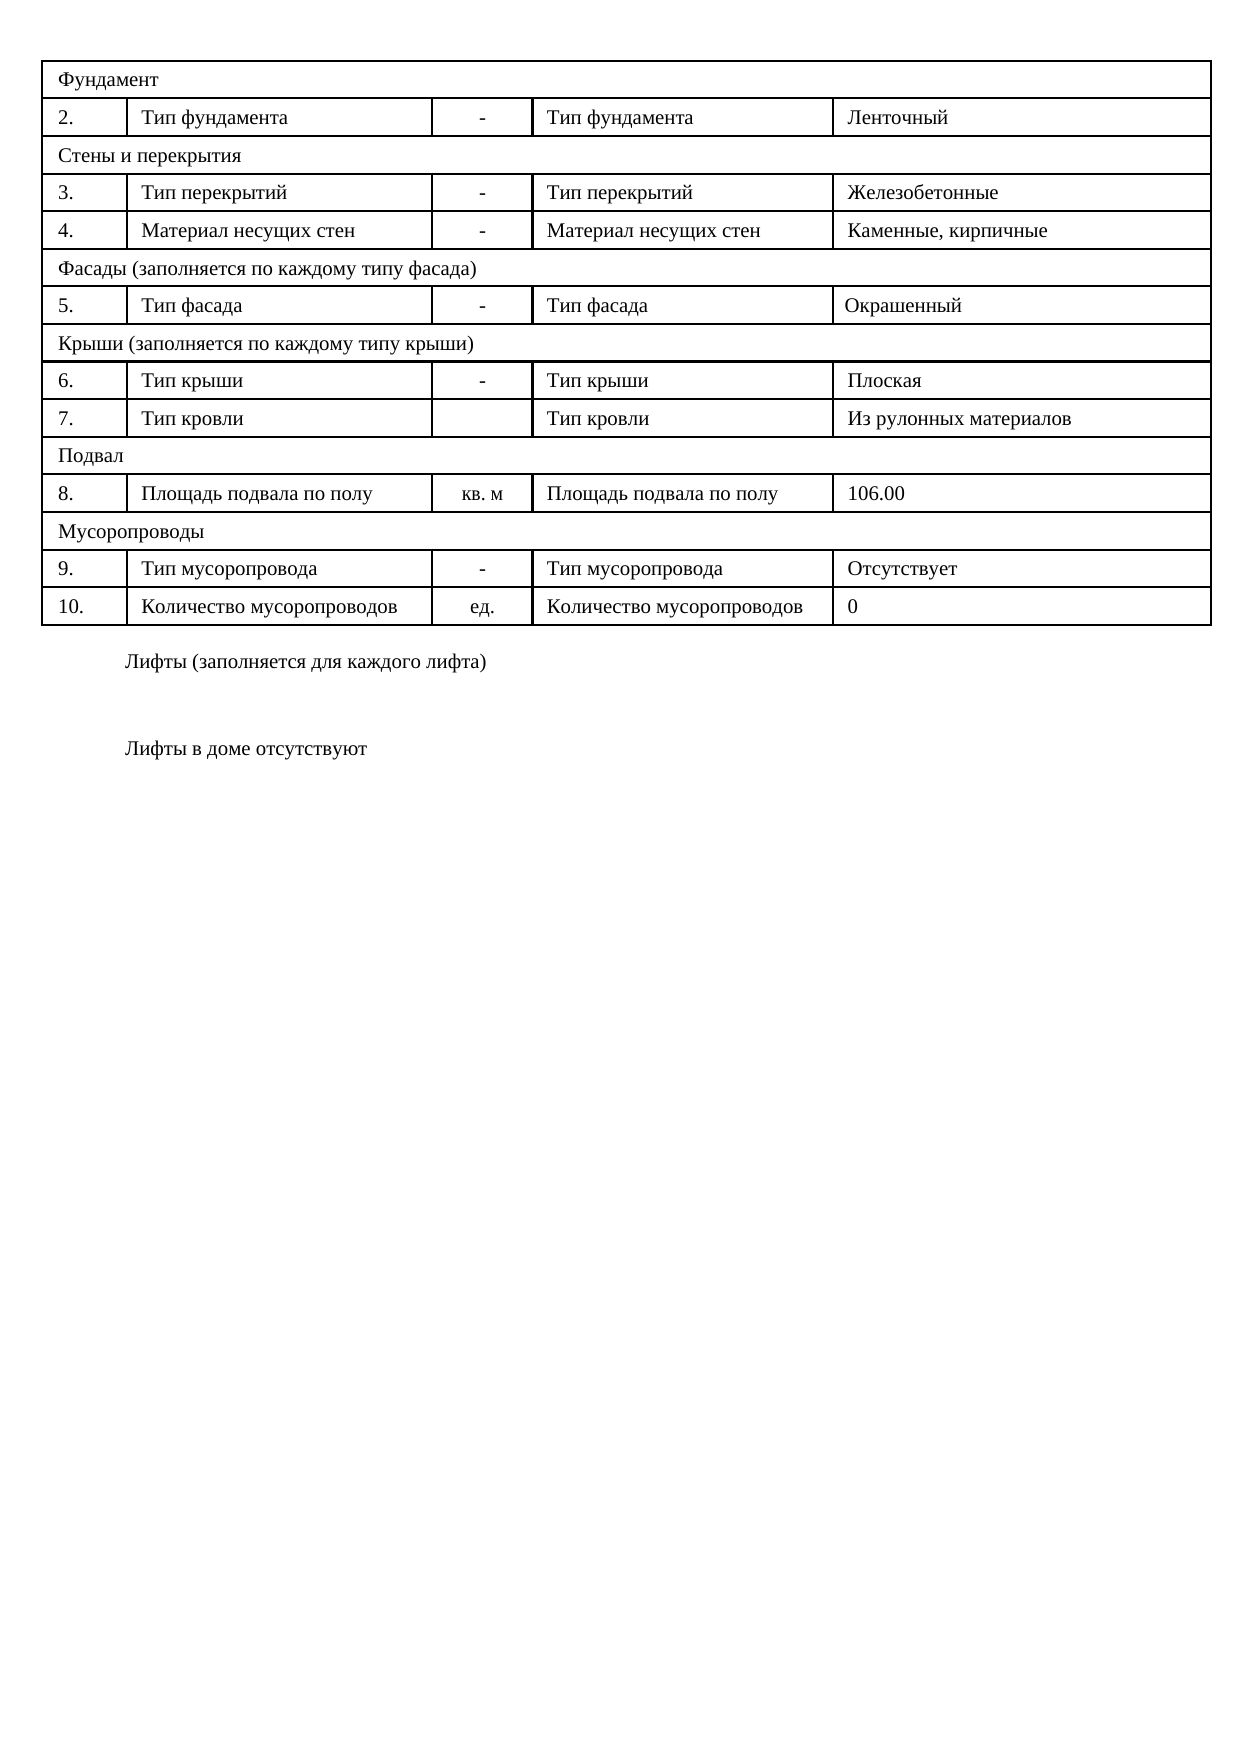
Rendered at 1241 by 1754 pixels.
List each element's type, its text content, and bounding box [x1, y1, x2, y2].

table_cell Железобетонные [834, 175, 1210, 210]
table_cell Материал несущих стен [128, 212, 431, 248]
table_cell Тип мусоропровода [534, 551, 832, 586]
table_cell 0 [834, 588, 1210, 624]
table_cell Тип перекрытий [128, 175, 431, 210]
table_cell 9. [43, 551, 126, 586]
table_cell Количество мусоропроводов [534, 588, 832, 624]
table_cell - [433, 99, 531, 135]
table_cell - [433, 175, 531, 210]
table_cell Тип крыши [128, 363, 431, 398]
table_cell - [433, 287, 531, 323]
table_cell Стены и перекрытия [43, 137, 1210, 172]
table_cell Тип фасада [534, 287, 832, 323]
table_cell Окрашенный [834, 287, 1210, 323]
text Лифты (заполняется для каждого лифта) [125, 649, 1205, 673]
table_cell Площадь подвала по полу [534, 475, 832, 511]
table_cell 3. [43, 175, 126, 210]
table_cell - [433, 551, 531, 586]
table_cell Каменные, кирпичные [834, 212, 1210, 248]
table_cell Тип фундамента [128, 99, 431, 135]
table_cell 106.00 [834, 475, 1210, 511]
table_cell Подвал [43, 438, 1210, 473]
table_cell Материал несущих стен [534, 212, 832, 248]
table_cell Количество мусоропроводов [128, 588, 431, 624]
table_cell Ленточный [834, 99, 1210, 135]
table_cell Мусоропроводы [43, 513, 1210, 548]
table_cell - [433, 363, 531, 398]
table_cell [433, 400, 531, 436]
table_cell 4. [43, 212, 126, 248]
table_cell 8. [43, 475, 126, 511]
table_cell - [433, 212, 531, 248]
table_cell 6. [43, 363, 126, 398]
table_cell Плоская [834, 363, 1210, 398]
table_cell Тип кровли [128, 400, 431, 436]
table_cell ед. [433, 588, 531, 624]
table_cell 10. [43, 588, 126, 624]
table_cell Тип перекрытий [534, 175, 832, 210]
table_cell Отсутствует [834, 551, 1210, 586]
table_cell Тип фундамента [534, 99, 832, 135]
table_cell Фундамент [43, 62, 1210, 97]
text Лифты в доме отсутствуют [125, 736, 1205, 760]
table_cell Тип крыши [534, 363, 832, 398]
table_cell Крыши (заполняется по каждому типу крыши) [43, 325, 1210, 360]
table_cell Площадь подвала по полу [128, 475, 431, 511]
table_cell Фасады (заполняется по каждому типу фасада) [43, 250, 1210, 285]
table_cell Тип мусоропровода [128, 551, 431, 586]
table_cell 7. [43, 400, 126, 436]
table_cell 5. [43, 287, 126, 323]
table_cell Из рулонных материалов [834, 400, 1210, 436]
table_cell 2. [43, 99, 126, 135]
table_cell Тип кровли [534, 400, 832, 436]
table_cell кв. м [433, 475, 531, 511]
table_cell Тип фасада [128, 287, 431, 323]
